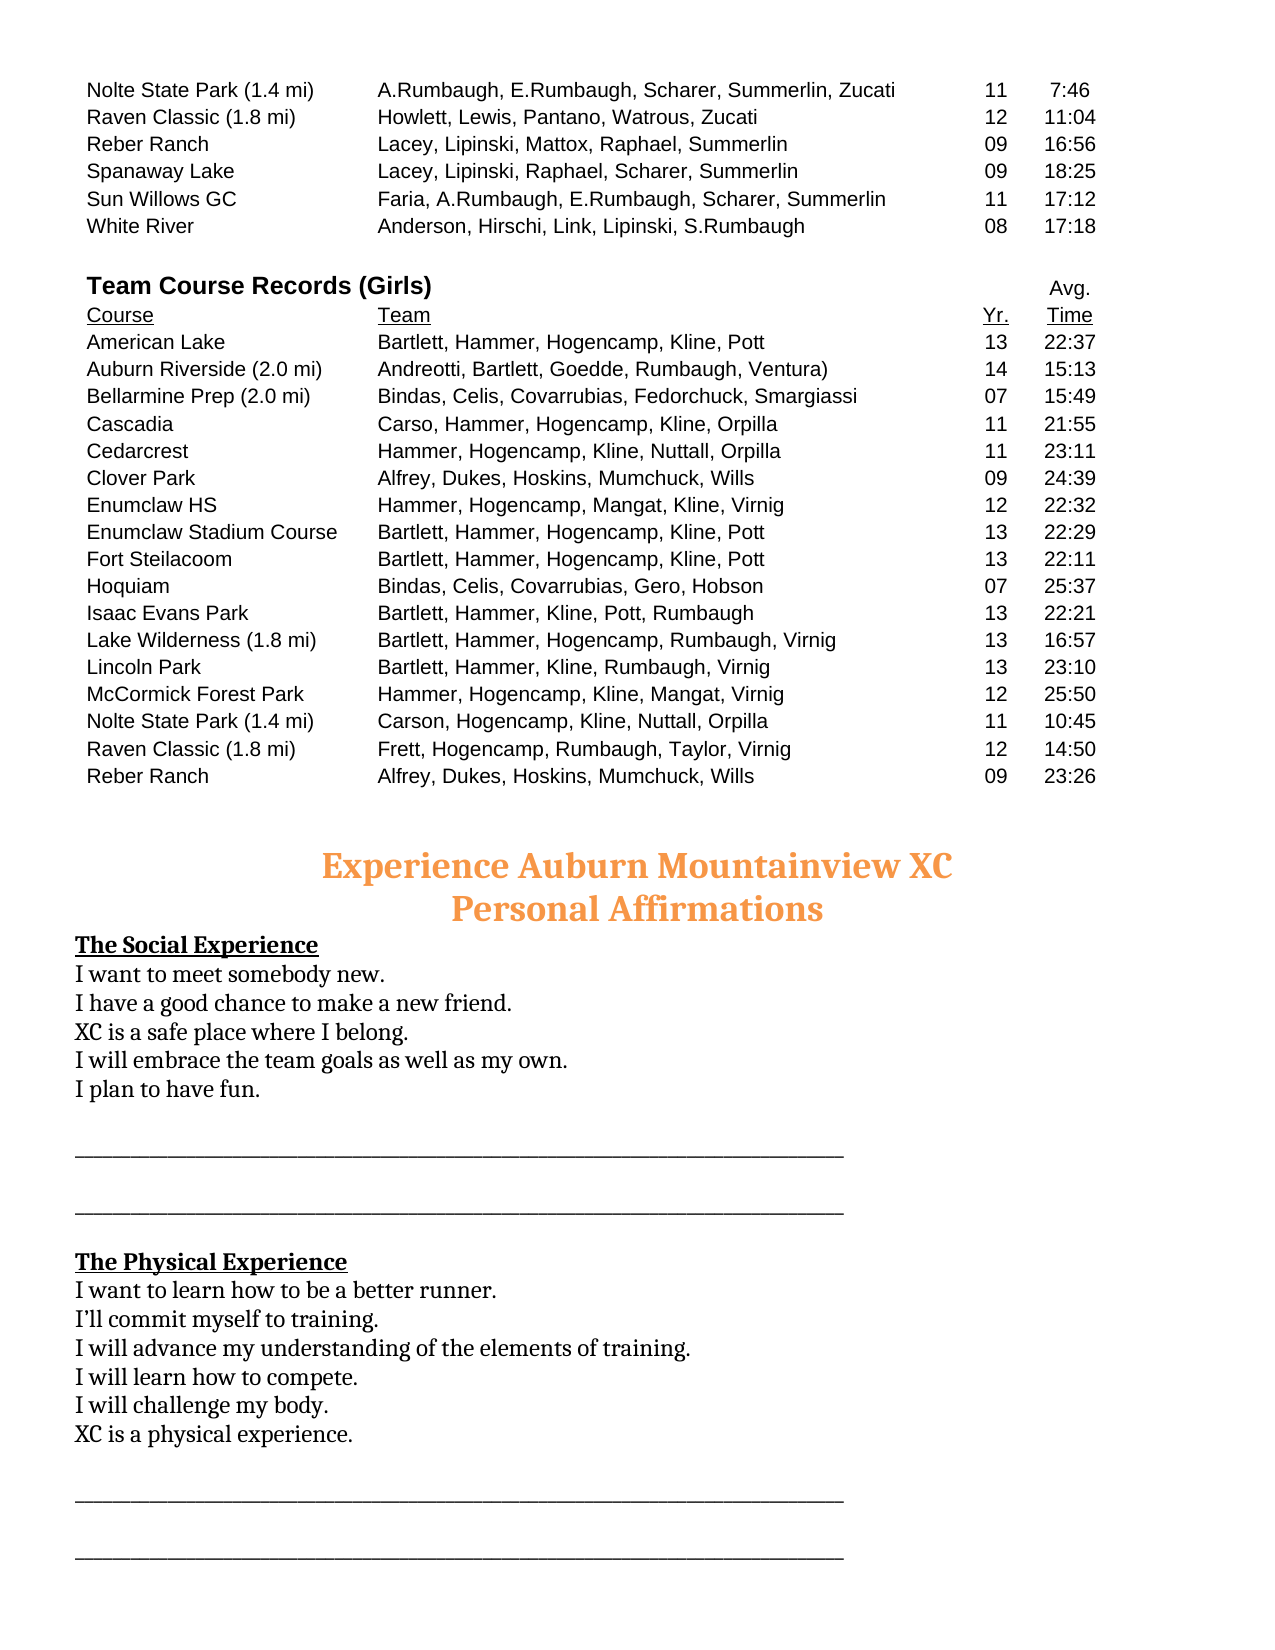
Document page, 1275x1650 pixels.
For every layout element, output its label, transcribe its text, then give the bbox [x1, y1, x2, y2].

text I’ll commit myself to training. [75, 1305, 1200, 1334]
text I plan to have fun. [75, 1075, 1200, 1104]
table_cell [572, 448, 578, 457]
text The Social Experience [75, 931, 1200, 960]
text I will embrace the team goals as well as my own. [75, 1046, 1200, 1075]
text ___________________________________________________________________________________ [75, 1132, 1200, 1161]
text I will advance my understanding of the elements of training. [75, 1334, 1200, 1362]
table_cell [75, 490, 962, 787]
text Personal Affirmations [75, 888, 1200, 931]
text I want to learn how to be a better runner. [75, 1276, 1200, 1305]
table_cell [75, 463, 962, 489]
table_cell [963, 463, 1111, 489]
text I will challenge my body. [75, 1391, 1200, 1420]
text XC is a physical experience. [75, 1420, 1200, 1449]
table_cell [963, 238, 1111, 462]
text Experience Auburn Mountainview XC [75, 845, 1200, 888]
text I have a good chance to make a new friend. [75, 989, 1200, 1017]
text The Physical Experience [75, 1247, 1200, 1276]
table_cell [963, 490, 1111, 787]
text ___________________________________________________________________________________ [75, 1477, 1200, 1506]
text XC is a safe place where I belong. [75, 1017, 1200, 1046]
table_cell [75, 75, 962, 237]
text ___________________________________________________________________________________ [75, 1535, 1200, 1564]
text ___________________________________________________________________________________ [75, 1190, 1200, 1219]
text I will learn how to compete. [75, 1362, 1200, 1391]
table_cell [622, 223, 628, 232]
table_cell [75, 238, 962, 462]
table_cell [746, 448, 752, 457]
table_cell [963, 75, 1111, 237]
text I want to meet somebody new. [75, 960, 1200, 989]
